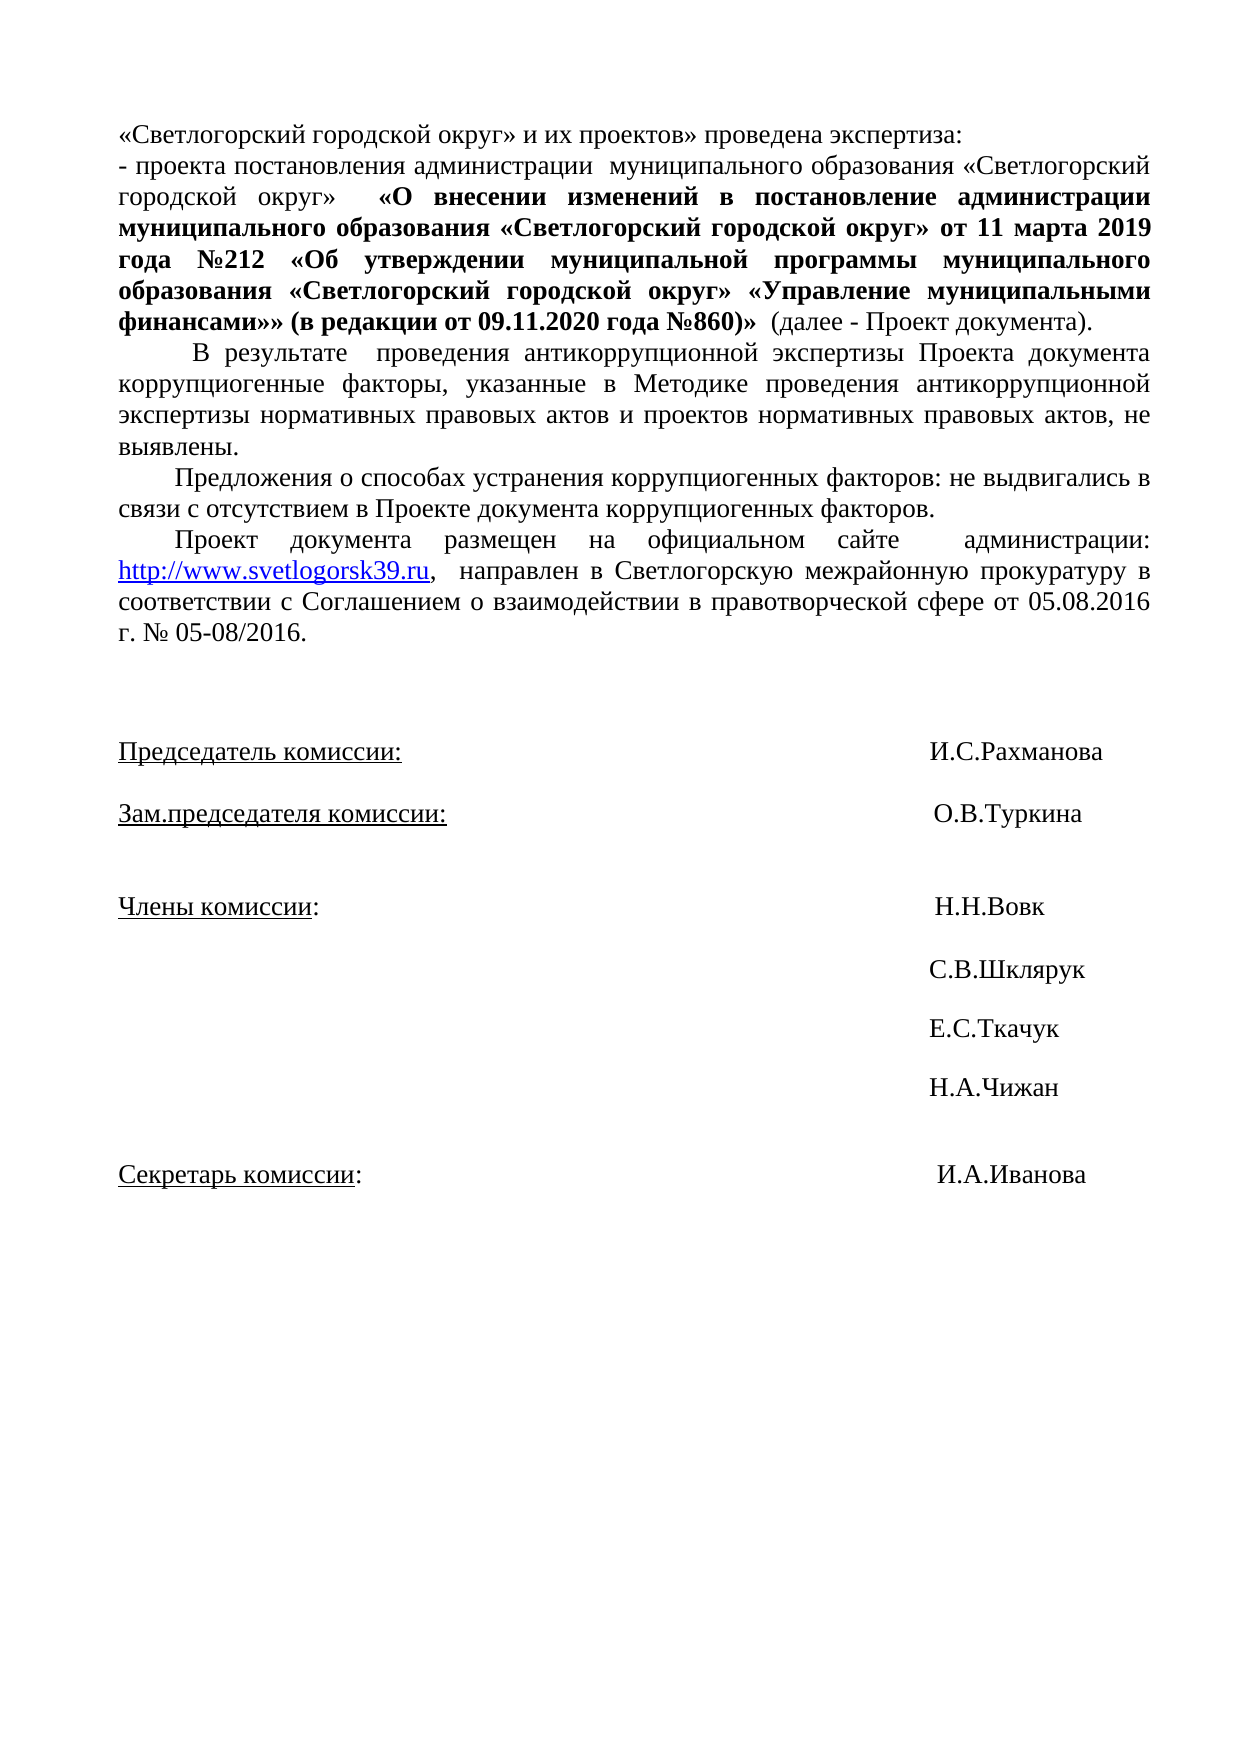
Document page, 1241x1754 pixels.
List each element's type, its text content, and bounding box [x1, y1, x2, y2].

text - проекта постановления администрации муниципального образования «Светлогорский городской округ» «О внесении изменений в постановление администрации муниципального образования «Светлогорский городской округ» от 11 марта 2019 года №212 «Об утверждении муниципальной программы муниципального образования «Светлогорский городской округ» «Управление муниципальными финансами»» (в редакции от 09.11.2020 года №860)» (далее - Проект документа). [118, 149, 1152, 336]
title В результате проведения антикоррупционной экспертизы Проекта документа коррупциогенные факторы, указанные в Методике проведения антикоррупционной экспертизы нормативных правовых актов и проектов нормативных правовых актов, не выявлены. [118, 336, 1152, 461]
text Предложения о способах устранения коррупциогенных факторов: не выдвигались в связи с отсутствием в Проекте документа коррупциогенных факторов. [118, 461, 1152, 523]
text Секретарь комиссии: И.А.Иванова [118, 1158, 1152, 1189]
text Проект документа размещен на официальном сайте администрации: http://www.svetlogorsk39.ru, направлен в Светлогорскую межрайонную прокуратуру в соответствии с Соглашением о взаимодействии в правотворческой сфере от 05.08.2016 г. № 05-08/2016. [118, 523, 1152, 648]
text Н.А.Чижан [118, 1071, 1152, 1102]
text Члены комиссии: Н.Н.Вовк [118, 891, 1152, 922]
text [118, 118, 1152, 149]
text Председатель комиссии: И.С.Рахманова [118, 735, 1152, 766]
text С.В.Шклярук [118, 953, 1152, 984]
text Зам.председателя комиссии: О.В.Туркина [118, 797, 1152, 828]
text Е.С.Ткачук [118, 1012, 1152, 1043]
